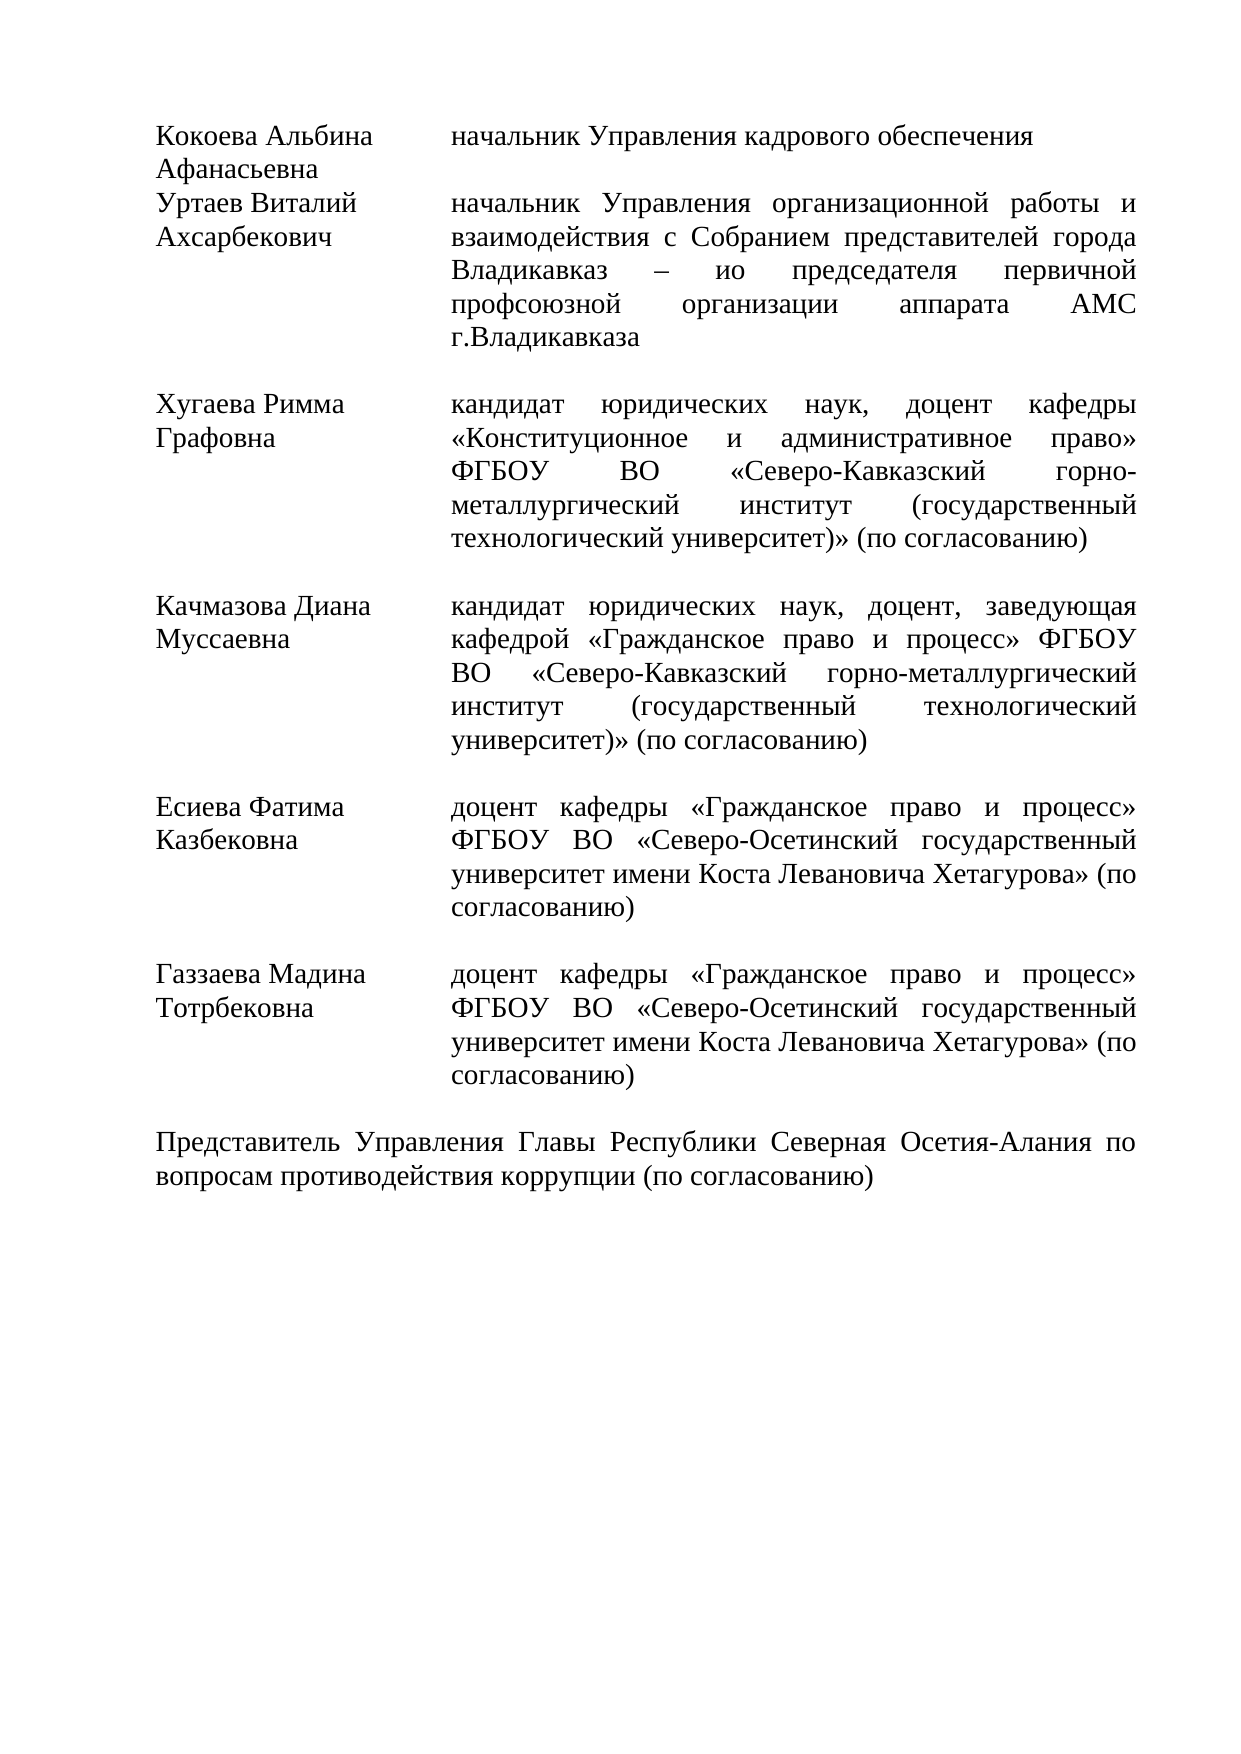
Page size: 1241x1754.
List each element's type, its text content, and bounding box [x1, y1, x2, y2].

table_cell начальник Управления организационной работы и взаимодействия с Собранием представителей города Владикавказ – ио председателя первичной профсоюзной организации аппарата АМС г.Владикавказа [440, 185, 1148, 386]
table_cell Уртаев Виталий Ахсарбекович [144, 185, 439, 386]
table_cell Качмазова Диана Муссаевна [144, 588, 439, 789]
table_cell доцент кафедры «Гражданское право и процесс» ФГБОУ ВО «Северо-Осетинский государственный университет имени Коста Левановича Хетагурова» (по согласованию) [440, 957, 1148, 1091]
table_cell кандидат юридических наук, доцент, заведующая кафедрой «Гражданское право и процесс» ФГБОУ ВО «Северо-Кавказский горно-металлургический институт (государственный технологический университет)» (по согласованию) [440, 588, 1148, 789]
table_cell кандидат юридических наук, доцент кафедры «Конституционное и административное право» ФГБОУ ВО «Северо-Кавказский горно-металлургический институт (государственный технологический университет)» (по согласованию) [440, 386, 1148, 588]
table_cell Хугаева Римма Графовна [144, 386, 439, 588]
table_cell Есиева Фатима Казбековна [144, 789, 439, 957]
table_cell начальник Управления кадрового обеспечения [440, 118, 1148, 185]
table_cell Представитель Управления Главы Республики Северная Осетия-Алания по вопросам противодействия коррупции (по согласованию) [144, 1091, 1148, 1225]
table_cell доцент кафедры «Гражданское право и процесс» ФГБОУ ВО «Северо-Осетинский государственный университет имени Коста Левановича Хетагурова» (по согласованию) [440, 789, 1148, 957]
table_cell Газзаева Мадина Тотрбековна [144, 957, 439, 1091]
table_cell Кокоева Альбина Афанасьевна [144, 118, 439, 185]
